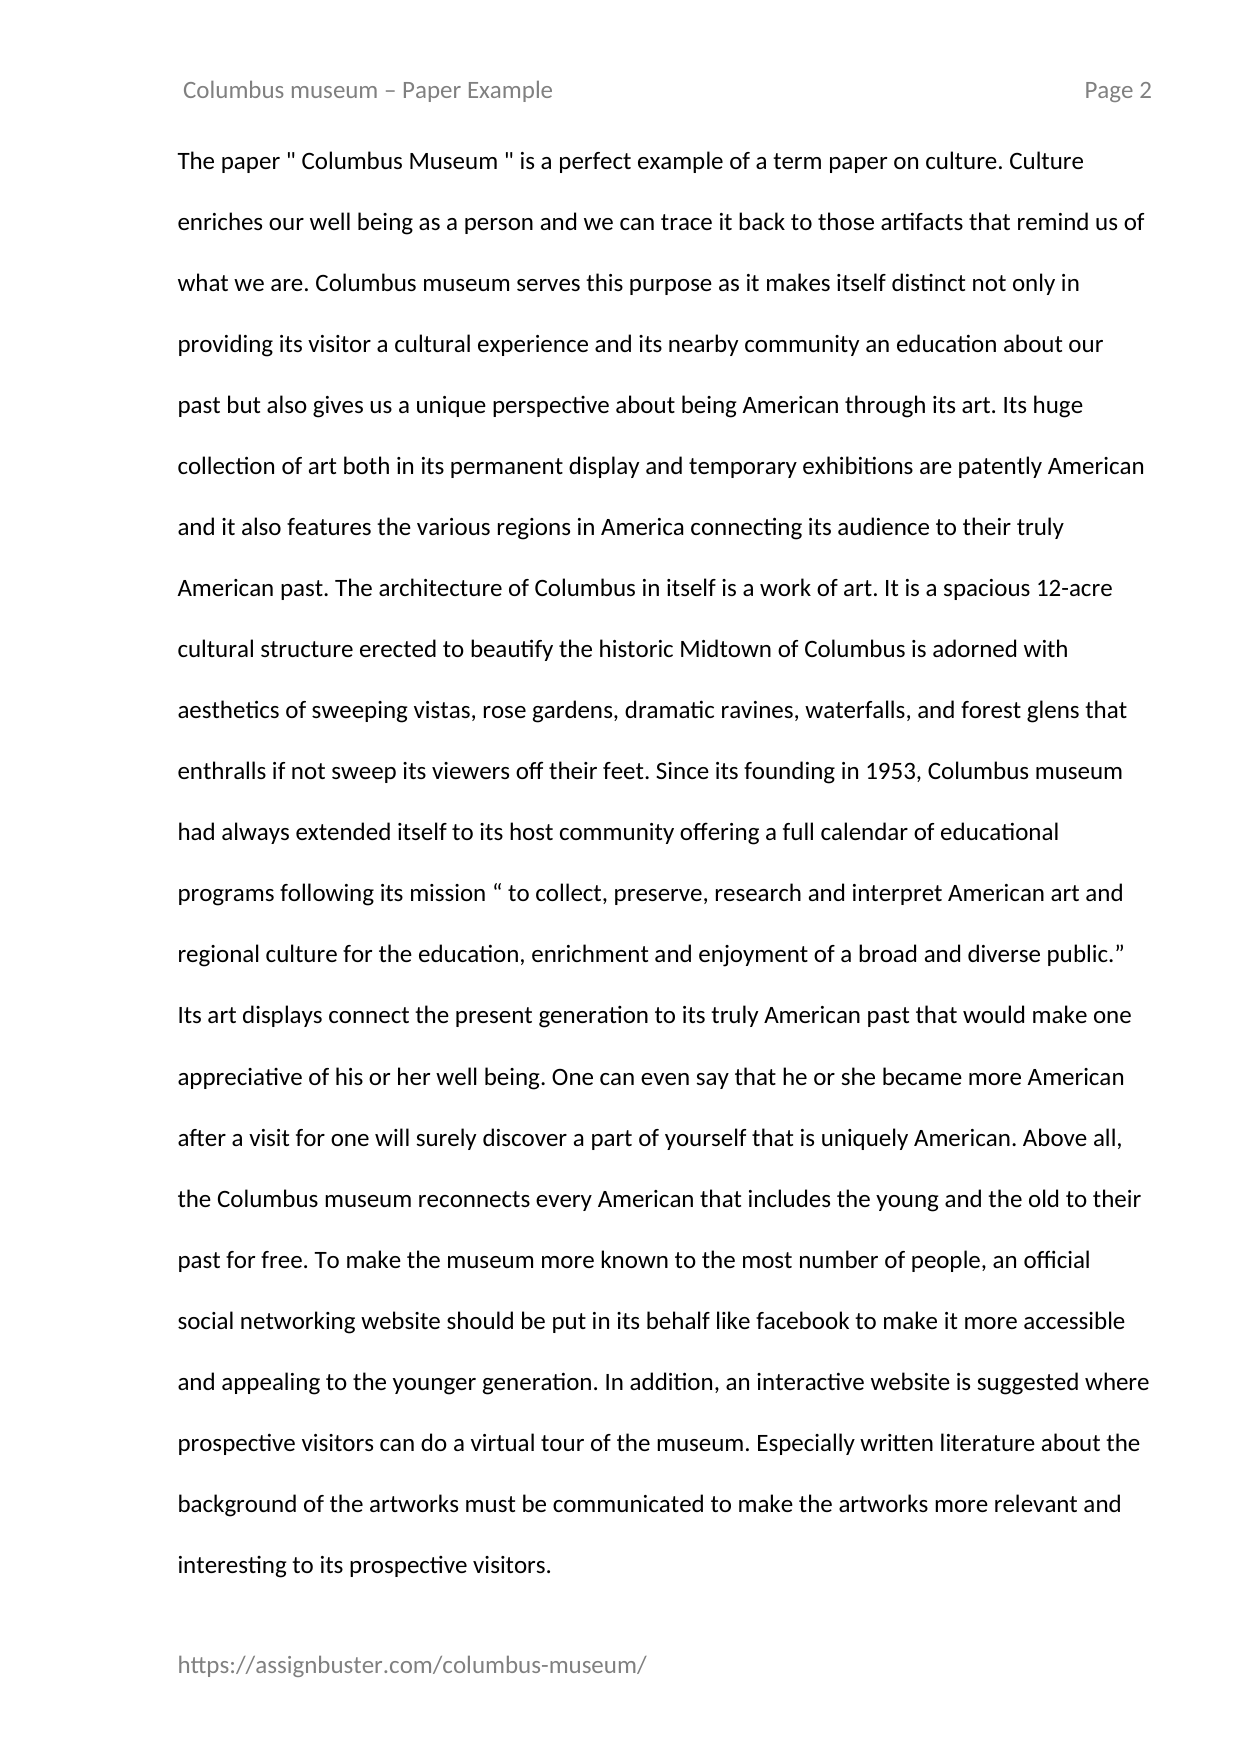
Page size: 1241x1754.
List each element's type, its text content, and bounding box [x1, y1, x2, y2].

text The paper " Columbus Museum " is a perfect example of a term paper on culture. Culture enriches our well being as a person and we can trace it back to those artifacts that remind us of what we are. Columbus museum serves this purpose as it makes itself distinct not only in providing its visitor a cultural experience and its nearby community an education about our past but also gives us a unique perspective about being American through its art. Its huge collection of art both in its permanent display and temporary exhibitions are patently American and it also features the various regions in America connecting its audience to their truly American past. The architecture of Columbus in itself is a work of art. It is a spacious 12-acre cultural structure erected to beautify the historic Midtown of Columbus is adorned with aesthetics of sweeping vistas, rose gardens, dramatic ravines, waterfalls, and forest glens that enthralls if not sweep its viewers off their feet. Since its founding in 1953, Columbus museum had always extended itself to its host community offering a full calendar of educational programs following its mission “ to collect, preserve, research and interpret American art and regional culture for the education, enrichment and enjoyment of a broad and diverse public.” Its art displays connect the present generation to its truly American past that would make one appreciative of his or her well being. One can even say that he or she became more American after a visit for one will surely discover a part of yourself that is uniquely American. Above all, the Columbus museum reconnects every American that includes the young and the old to their past for free. To make the museum more known to the most number of people, an official social networking website should be put in its behalf like facebook to make it more accessible and appealing to the younger generation. In addition, an interactive website is suggested where prospective visitors can do a virtual tour of the museum. Especially written literature about the background of the artworks must be communicated to make the artworks more relevant and interesting to its prospective visitors. [177, 145, 1152, 1579]
